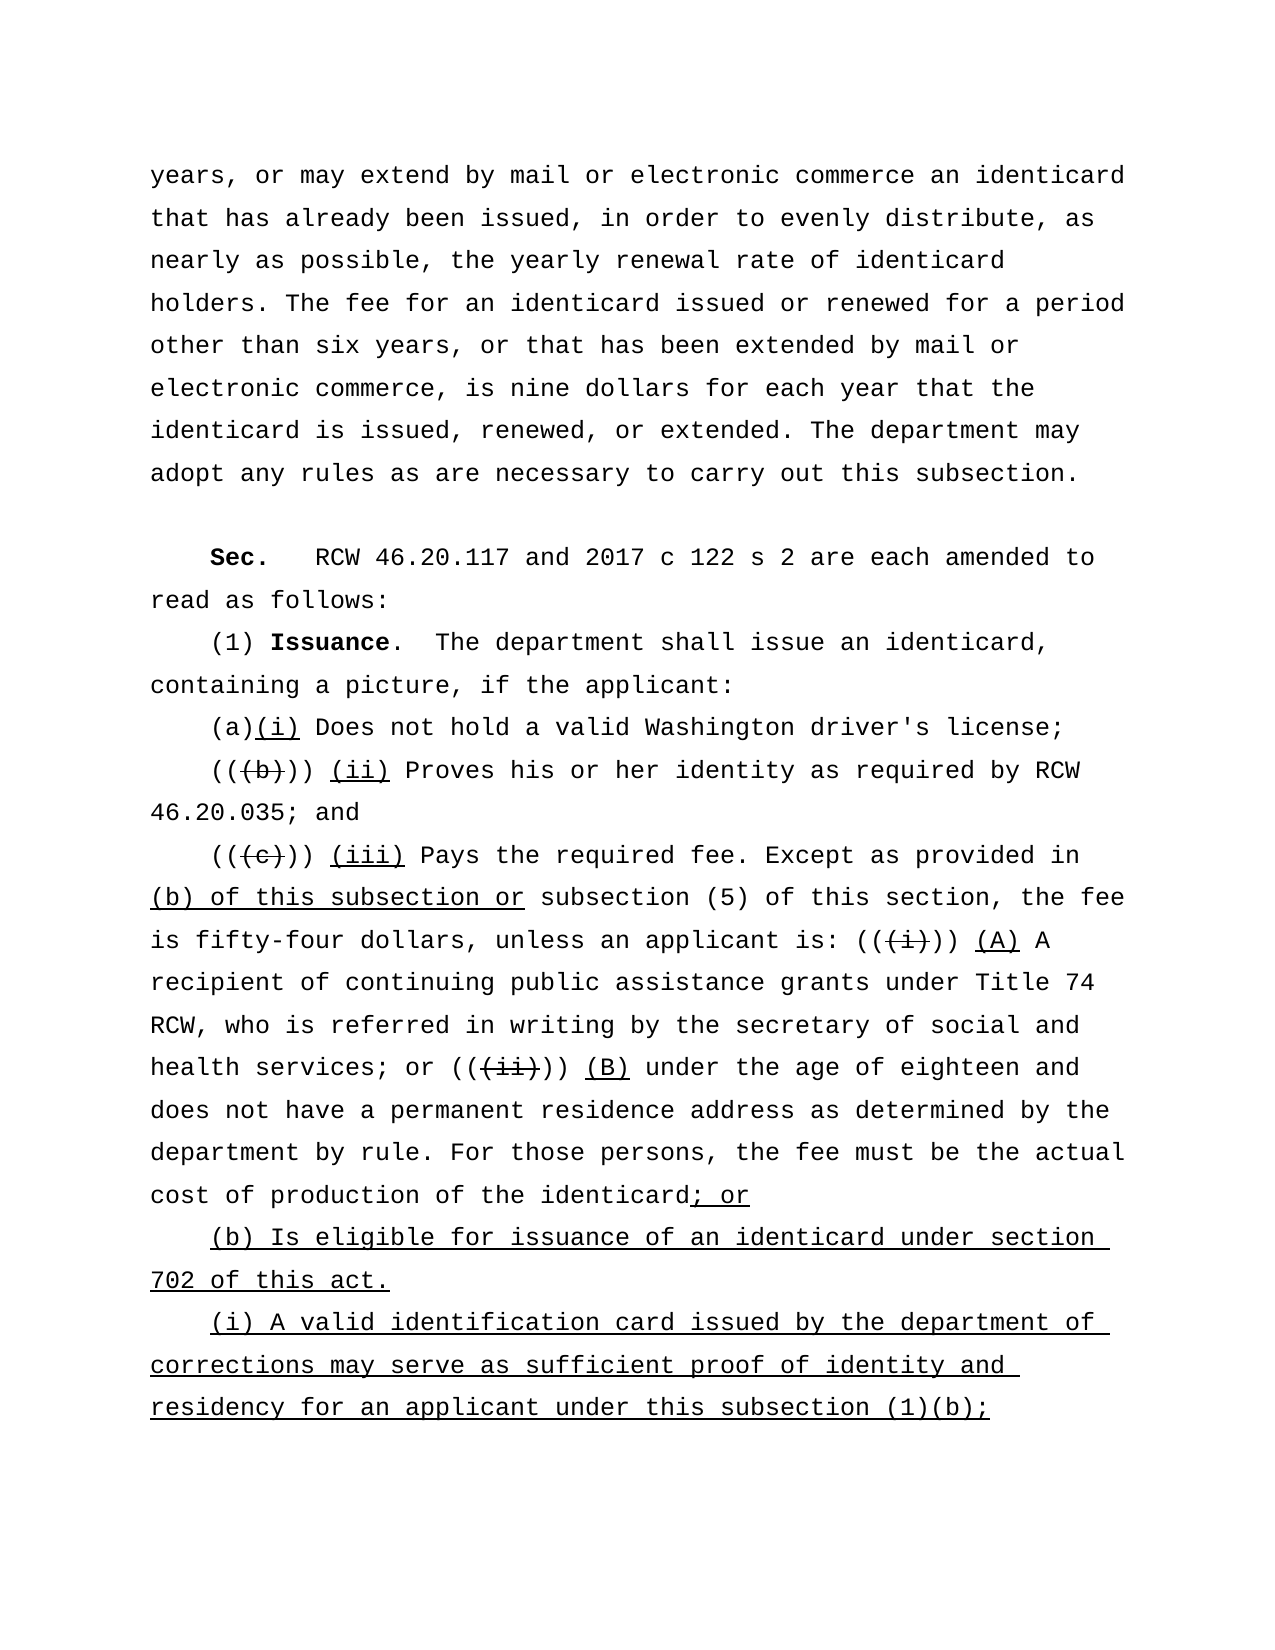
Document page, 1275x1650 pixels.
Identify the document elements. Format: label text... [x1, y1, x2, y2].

text (b) Is eligible for issuance of an identicard under section 702 of this act. [150, 1212, 1125, 1297]
text (i) A valid identification card issued by the department of corrections may serve as sufficient proof of identity and residency for an applicant under this subsection (1)(b); [150, 1297, 1125, 1424]
text (((c))) (iii) Pays the required fee. Except as provided in (b) of this subsection or subsection (5) of this section, the fee is fifty-four dollars, unless an applicant is: (((i))) (A) A recipient of continuing public assistance grants under Title 74 RCW, who is referred in writing by the secretary of social and health services; or (((ii))) (B) under the age of eighteen and does not have a permanent residence address as determined by the department by rule. For those persons, the fee must be the actual cost of production of the identicard; or [150, 829, 1125, 1212]
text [150, 150, 1125, 490]
text (a)(i) Does not hold a valid Washington driver's license; [150, 702, 1125, 744]
text (((b))) (ii) Proves his or her identity as required by RCW 46.20.035; and [150, 744, 1125, 829]
text Sec. RCW 46.20.117 and 2017 c 122 s 2 are each amended to read as follows: [150, 532, 1125, 617]
text (1) Issuance. The department shall issue an identicard, containing a picture, if the applicant: [150, 617, 1125, 702]
